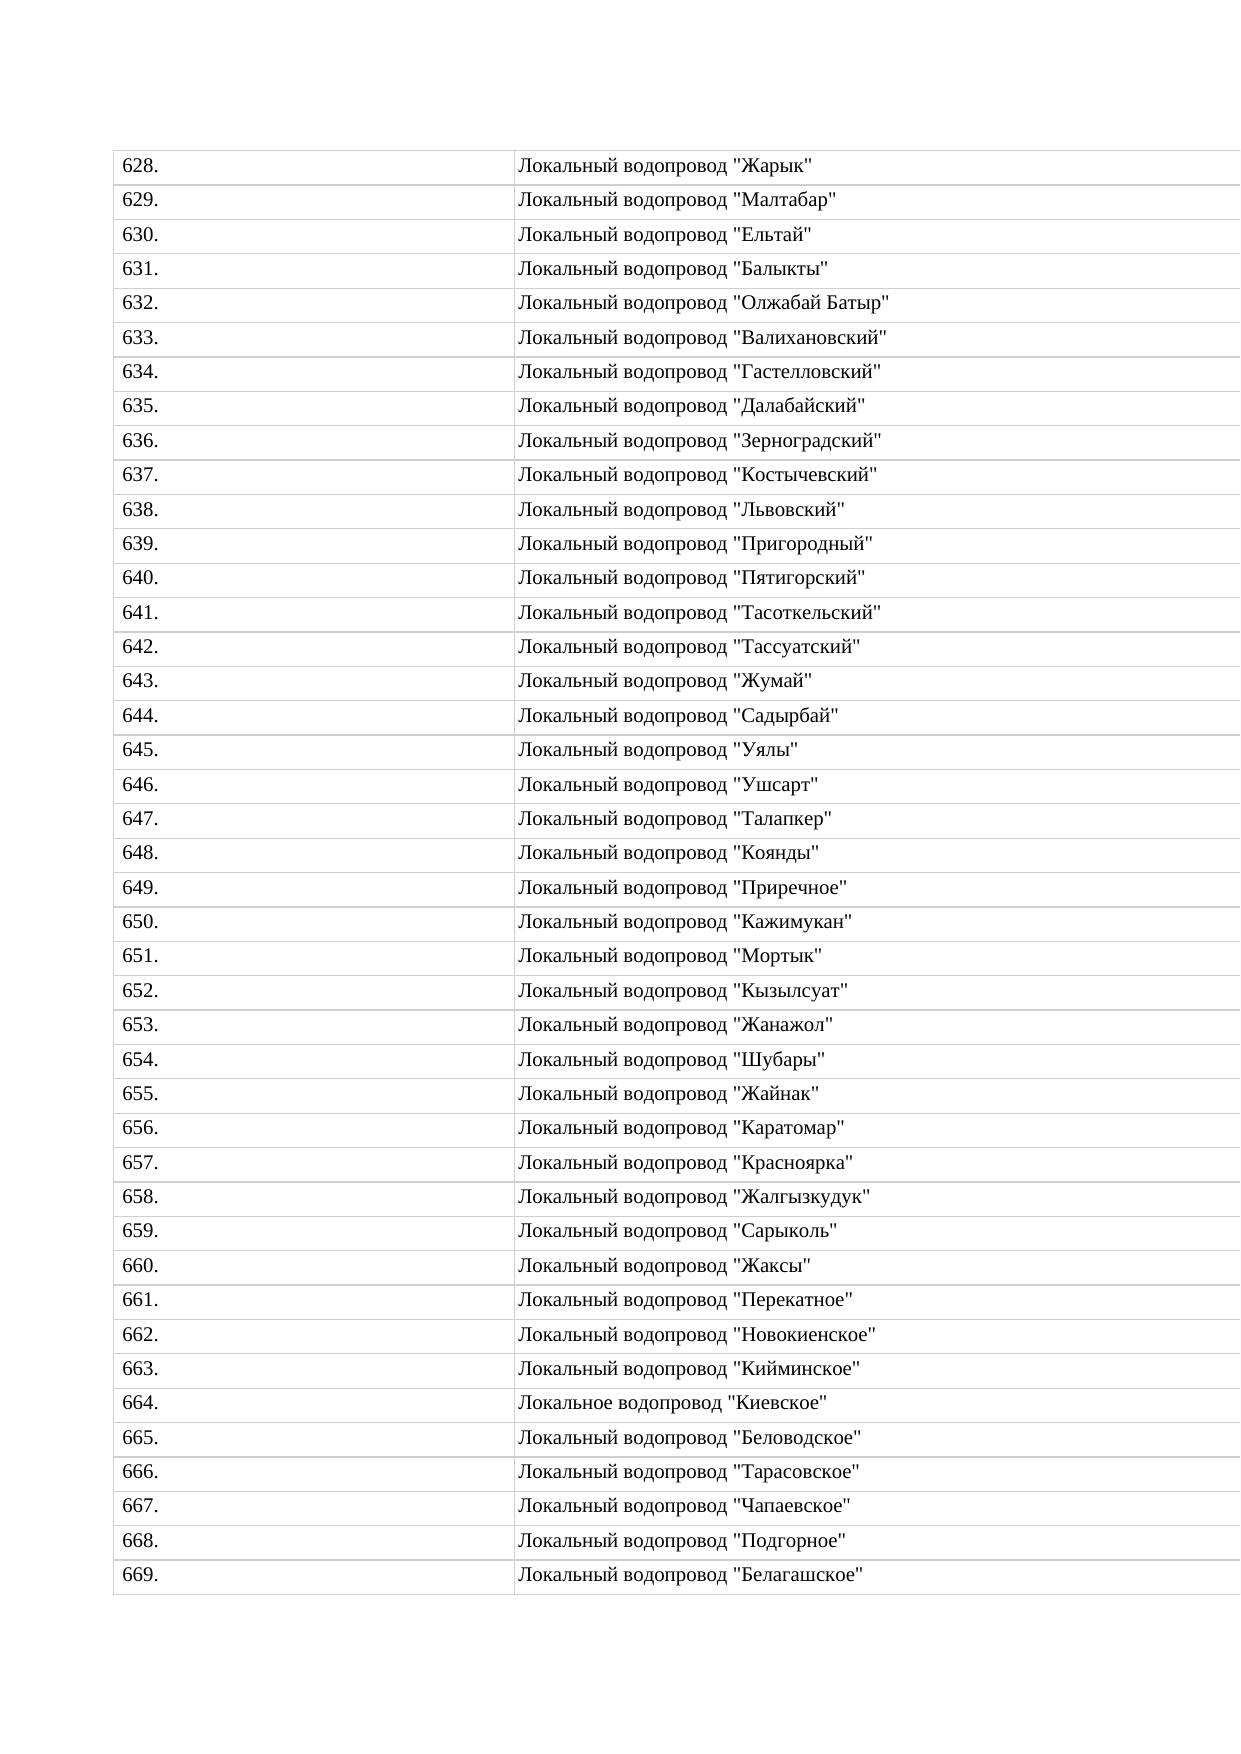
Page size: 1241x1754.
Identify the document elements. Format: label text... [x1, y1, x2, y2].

table_cell Локальный водопровод "Мортык" [515, 942, 1240, 975]
table_cell 648. [114, 839, 514, 872]
table_cell Локальный водопровод "Гастелловский" [515, 358, 1240, 391]
table_cell 650. [114, 908, 514, 941]
table_cell 629. [114, 186, 514, 219]
table_cell 636. [114, 426, 514, 459]
table_cell 658. [114, 1183, 514, 1216]
table_cell 631. [114, 254, 514, 287]
table_cell Локальный водопровод "Тарасовское" [515, 1458, 1240, 1491]
table_cell Локальный водопровод "Жалгызкудук" [515, 1183, 1240, 1216]
table_cell Локальный водопровод "Пятигорский" [515, 564, 1240, 597]
table_cell Локальный водопровод "Кажимукан" [515, 908, 1240, 941]
table_cell Локальный водопровод "Коянды" [515, 839, 1240, 872]
table_cell 669. [114, 1561, 514, 1594]
table_cell Локальный водопровод "Беловодское" [515, 1423, 1240, 1456]
table_cell 657. [114, 1148, 514, 1181]
table_cell 643. [114, 667, 514, 700]
table_cell Локальный водопровод "Чапаевское" [515, 1492, 1240, 1525]
table_cell 630. [114, 220, 514, 253]
table_cell 644. [114, 701, 514, 734]
table_cell 654. [114, 1045, 514, 1078]
table_cell 637. [114, 461, 514, 494]
table_cell 665. [114, 1423, 514, 1456]
table_cell Локальный водопровод "Шубары" [515, 1045, 1240, 1078]
table_cell 668. [114, 1526, 514, 1559]
table_cell 645. [114, 736, 514, 769]
table_cell Локальный водопровод "Балыкты" [515, 254, 1240, 287]
table_cell Локальный водопровод "Жумай" [515, 667, 1240, 700]
table_cell Локальный водопровод "Подгорное" [515, 1526, 1240, 1559]
table_cell 646. [114, 770, 514, 803]
table_cell Локальный водопровод "Тассуатский" [515, 633, 1240, 666]
table_cell Локальный водопровод "Кийминское" [515, 1354, 1240, 1387]
table_cell Локальный водопровод "Новокиенское" [515, 1320, 1240, 1353]
table_cell 653. [114, 1011, 514, 1044]
table_cell Локальный водопровод "Садырбай" [515, 701, 1240, 734]
table_cell 655. [114, 1079, 514, 1112]
table_cell Локальный водопровод "Ельтай" [515, 220, 1240, 253]
table_cell 656. [114, 1114, 514, 1147]
table_cell 641. [114, 598, 514, 631]
table_cell 633. [114, 323, 514, 356]
table_cell 635. [114, 392, 514, 425]
table_cell Локальный водопровод "Пригородный" [515, 529, 1240, 562]
table_cell 634. [114, 358, 514, 391]
table_cell 638. [114, 495, 514, 528]
table_cell Локальный водопровод "Приречное" [515, 873, 1240, 906]
table_cell 652. [114, 976, 514, 1009]
table_cell Локальный водопровод "Тасоткельский" [515, 598, 1240, 631]
table_cell 664. [114, 1389, 514, 1422]
table_cell 661. [114, 1286, 514, 1319]
table_cell 628. [114, 151, 514, 184]
table_cell Локальный водопровод "Жанажол" [515, 1011, 1240, 1044]
table_cell Локальный водопровод "Каратомар" [515, 1114, 1240, 1147]
table_cell 651. [114, 942, 514, 975]
table_cell 659. [114, 1217, 514, 1250]
table_cell Локальный водопровод "Жаксы" [515, 1251, 1240, 1284]
table_cell Локальный водопровод "Львовский" [515, 495, 1240, 528]
table_cell Локальный водопровод "Талапкер" [515, 804, 1240, 837]
table_cell Локальный водопровод "Белагашское" [515, 1561, 1240, 1594]
table_cell 642. [114, 633, 514, 666]
table_cell Локальный водопровод "Сарыколь" [515, 1217, 1240, 1250]
table_cell Локальный водопровод "Красноярка" [515, 1148, 1240, 1181]
table_cell Локальный водопровод "Далабайский" [515, 392, 1240, 425]
table_cell 640. [114, 564, 514, 597]
table_cell Локальный водопровод "Малтабар" [515, 186, 1240, 219]
table_cell Локальный водопровод "Зерноградский" [515, 426, 1240, 459]
table_cell 663. [114, 1354, 514, 1387]
table_cell 666. [114, 1458, 514, 1491]
table_cell 632. [114, 289, 514, 322]
table_cell 639. [114, 529, 514, 562]
table_cell Локальный водопровод "Валихановский" [515, 323, 1240, 356]
table_cell Локальный водопровод "Костычевский" [515, 461, 1240, 494]
table_cell Локальный водопровод "Кызылсуат" [515, 976, 1240, 1009]
table_cell Локальный водопровод "Ушсарт" [515, 770, 1240, 803]
table_cell 667. [114, 1492, 514, 1525]
table_cell Локальный водопровод "Перекатное" [515, 1286, 1240, 1319]
table_cell 649. [114, 873, 514, 906]
table_cell Локальный водопровод "Жайнак" [515, 1079, 1240, 1112]
table_cell Локальный водопровод "Уялы" [515, 736, 1240, 769]
table_cell Локальный водопровод "Жарык" [515, 151, 1240, 184]
table_cell Локальное водопровод "Киевское" [515, 1389, 1240, 1422]
table_cell 647. [114, 804, 514, 837]
table_cell 660. [114, 1251, 514, 1284]
table_cell 662. [114, 1320, 514, 1353]
table_cell Локальный водопровод "Олжабай Батыр" [515, 289, 1240, 322]
